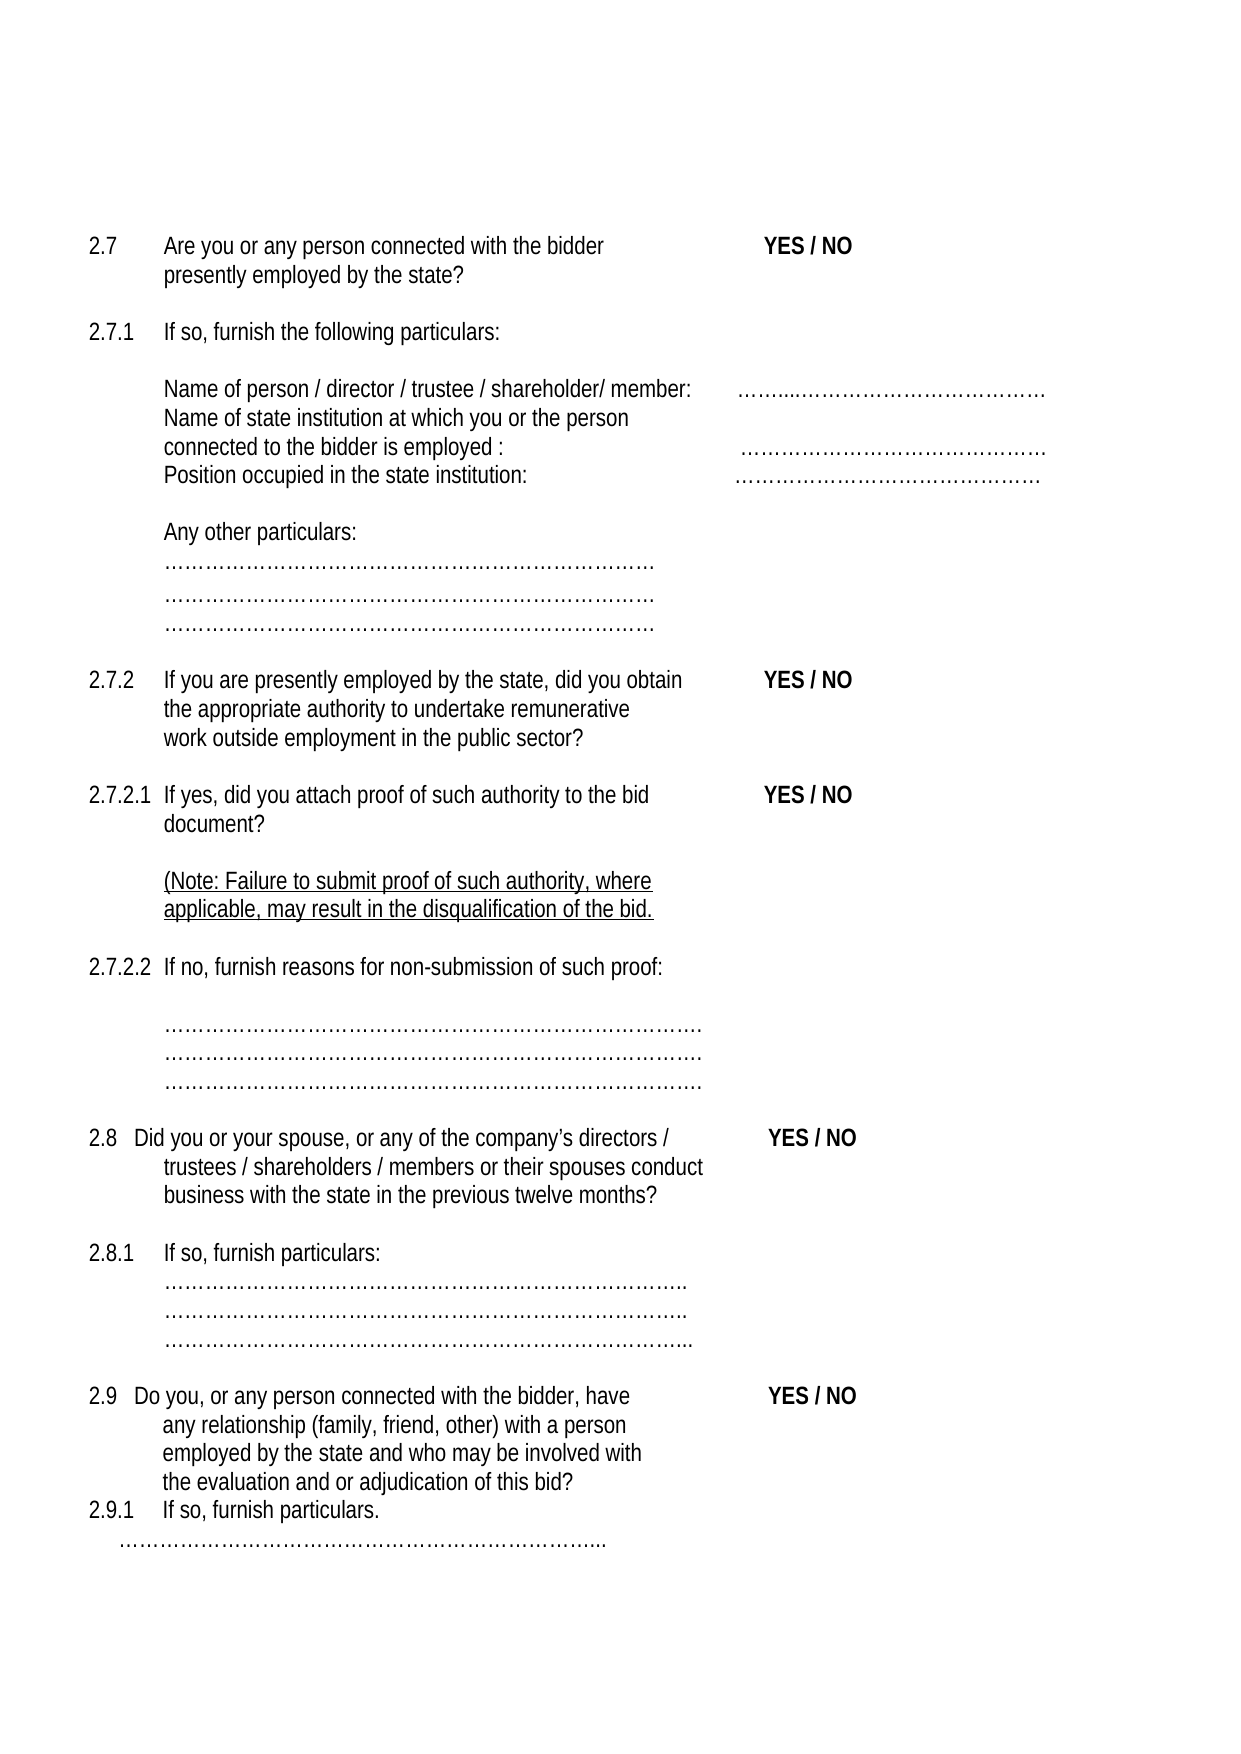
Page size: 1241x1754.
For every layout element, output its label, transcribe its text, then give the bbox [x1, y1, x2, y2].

list Did you or your spouse, or any of the company’s directors / YES / NO [88, 1123, 1090, 1152]
text ………………………………………………………………….. [163, 1295, 1090, 1324]
text the appropriate authority to undertake remunerative [163, 694, 1090, 723]
list If so, furnish particulars: [88, 1238, 1090, 1266]
text the evaluation and or adjudication of this bid? [88, 1467, 1090, 1496]
text Position occupied in the state institution: ……………………………………… [163, 460, 1090, 489]
text Name of state institution at which you or the person [163, 403, 1090, 431]
text 2.7 Are you or any person connected with the bidder YES / NO [88, 231, 1090, 259]
list If no, furnish reasons for non-submission of such proof: [88, 952, 1090, 980]
text trustees / shareholders / members or their spouses conduct [88, 1152, 1090, 1180]
list Do you, or any person connected with the bidder, have YES / NO [88, 1381, 1090, 1409]
text 2.9.1 If so, furnish particulars. [29, 1496, 1090, 1524]
text presently employed by the state? [88, 259, 1090, 288]
text applicable, may result in the disqualification of the bid. [163, 894, 1090, 923]
text …………………………………………………………………... [163, 1324, 1090, 1352]
text ……………………………………………………………………. [163, 1066, 1090, 1094]
text ……………………………………………………………………. [163, 1008, 1090, 1037]
text ……………………………………………………………… [163, 579, 1090, 608]
text ……………………………………………………………... [88, 1524, 1090, 1553]
list If you are presently employed by the state, did you obtain YES / NO [88, 665, 1090, 694]
text document? [163, 809, 1090, 837]
text any relationship (family, friend, other) with a person [88, 1409, 1090, 1438]
list If yes, did you attach proof of such authority to the bid YES / NO [88, 780, 1090, 809]
text Name of person / director / trustee / shareholder/ member: ……....……………………………… [163, 374, 1090, 403]
text connected to the bidder is employed : ……………………………………… [163, 431, 1090, 460]
text ………………………………………………………………….. [163, 1266, 1090, 1295]
text business with the state in the previous twelve months? [88, 1180, 1090, 1209]
text ……………………………………………………………… [163, 546, 1090, 575]
list If so, furnish the following particulars: [88, 317, 1090, 346]
text ……………………………………………………………… [163, 608, 1090, 637]
text (Note: Failure to submit proof of such authority, where [163, 866, 1090, 894]
text Any other particulars: [163, 517, 1090, 546]
text employed by the state and who may be involved with [88, 1438, 1090, 1467]
text ……………………………………………………………………. [163, 1037, 1090, 1066]
text work outside employment in the public sector? [163, 723, 1090, 751]
